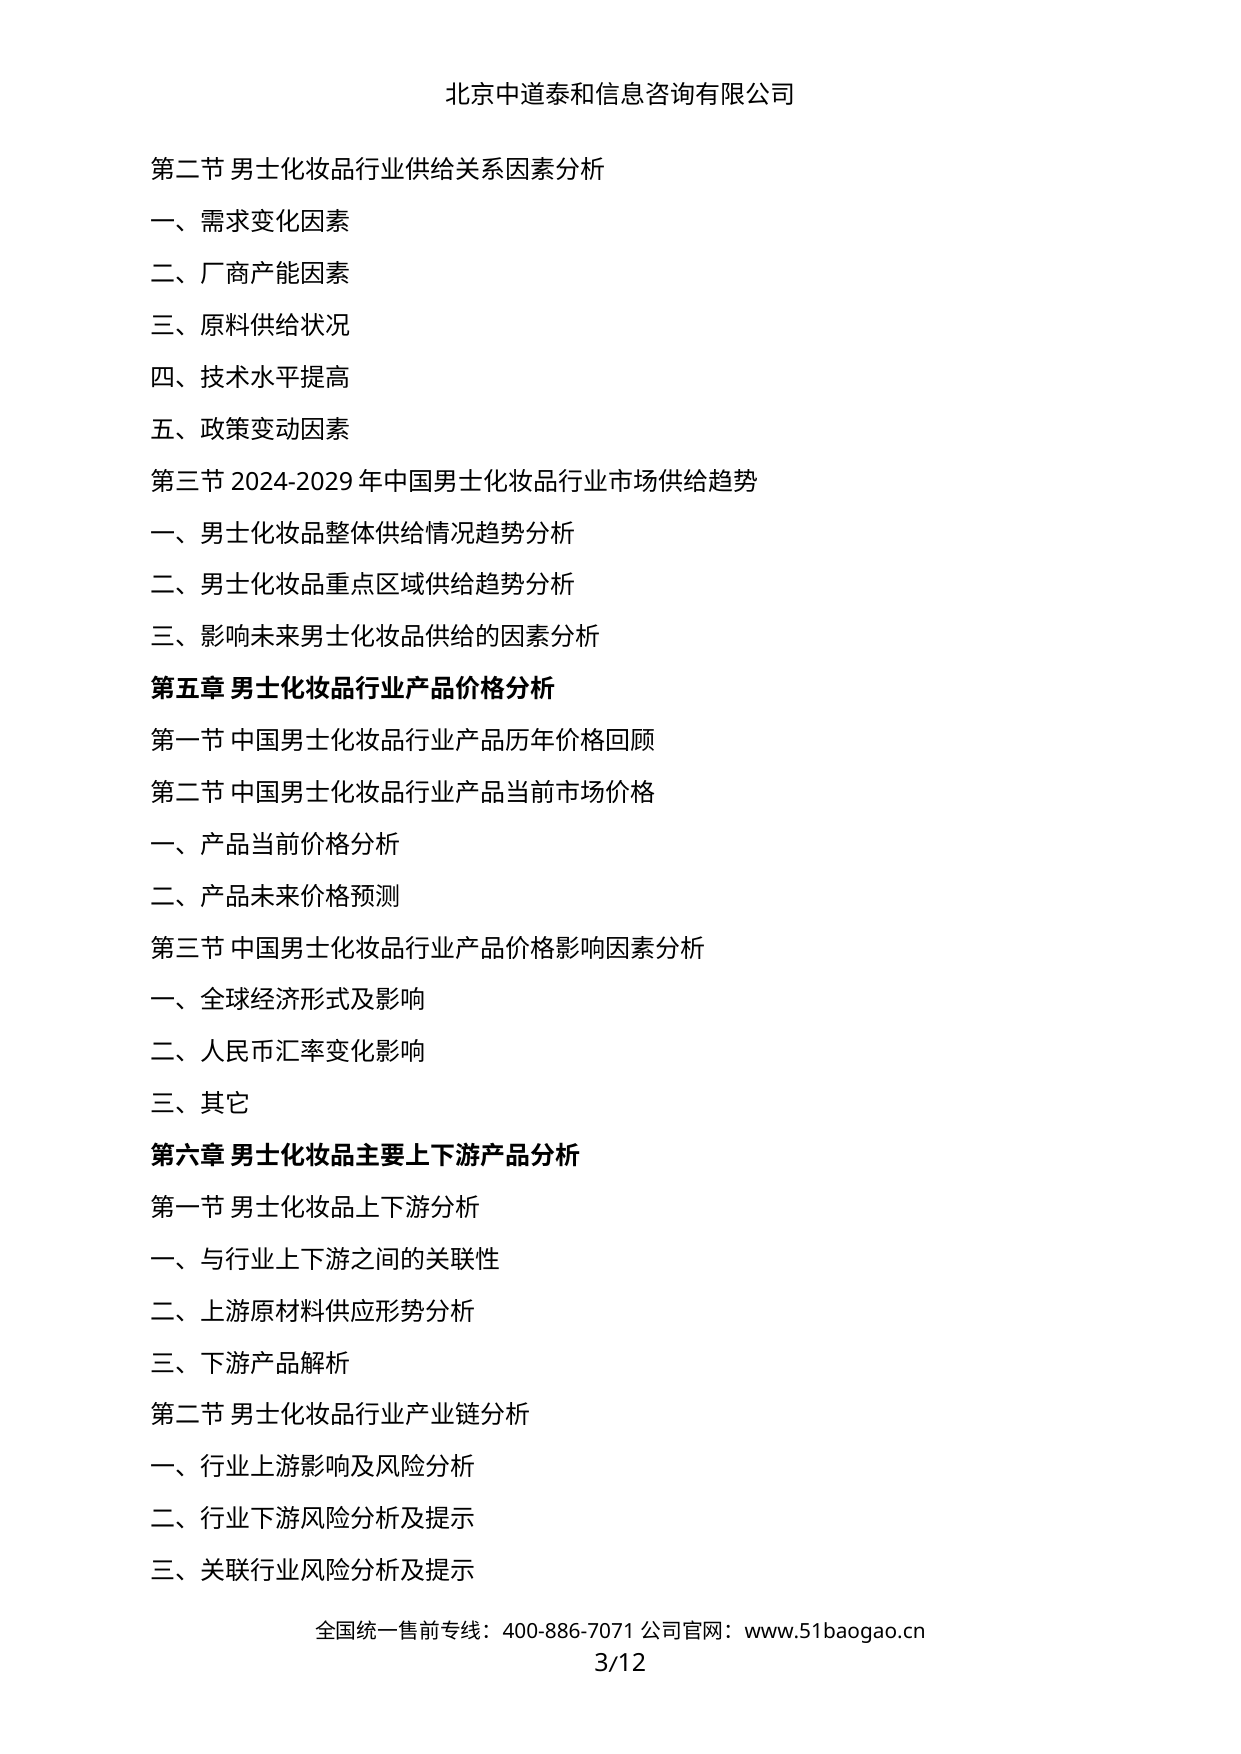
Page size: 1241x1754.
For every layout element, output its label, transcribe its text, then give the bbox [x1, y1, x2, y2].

text 二、人民币汇率变化影响 [150, 1032, 1090, 1068]
text 第一节 中国男士化妆品行业产品历年价格回顾 [150, 721, 1090, 757]
text 三、其它 [150, 1084, 1090, 1120]
text 一、全球经济形式及影响 [150, 980, 1090, 1016]
text 二、行业下游风险分析及提示 [150, 1499, 1090, 1535]
text 二、上游原材料供应形势分析 [150, 1291, 1090, 1327]
text 第三节 2024-2029年中国男士化妆品行业市场供给趋势 [150, 461, 1090, 497]
text 二、厂商产能因素 [150, 254, 1090, 290]
text 第三节 中国男士化妆品行业产品价格影响因素分析 [150, 928, 1090, 964]
text 第二节 男士化妆品行业供给关系因素分析 [150, 150, 1090, 186]
text 第五章 男士化妆品行业产品价格分析 [150, 669, 1090, 705]
text 一、男士化妆品整体供给情况趋势分析 [150, 513, 1090, 549]
text 三、关联行业风险分析及提示 [150, 1551, 1090, 1587]
text 一、需求变化因素 [150, 202, 1090, 238]
text 三、影响未来男士化妆品供给的因素分析 [150, 617, 1090, 653]
text 第六章 男士化妆品主要上下游产品分析 [150, 1136, 1090, 1172]
text 五、政策变动因素 [150, 409, 1090, 446]
text 一、与行业上下游之间的关联性 [150, 1239, 1090, 1276]
text 三、原料供给状况 [150, 306, 1090, 342]
text 第一节 男士化妆品上下游分析 [150, 1187, 1090, 1224]
text 四、技术水平提高 [150, 357, 1090, 394]
text 一、产品当前价格分析 [150, 824, 1090, 861]
text 二、产品未来价格预测 [150, 876, 1090, 912]
text 第二节 中国男士化妆品行业产品当前市场价格 [150, 772, 1090, 809]
text 三、下游产品解析 [150, 1343, 1090, 1379]
text 一、行业上游影响及风险分析 [150, 1447, 1090, 1483]
text 二、男士化妆品重点区域供给趋势分析 [150, 565, 1090, 601]
text 第二节 男士化妆品行业产业链分析 [150, 1395, 1090, 1431]
